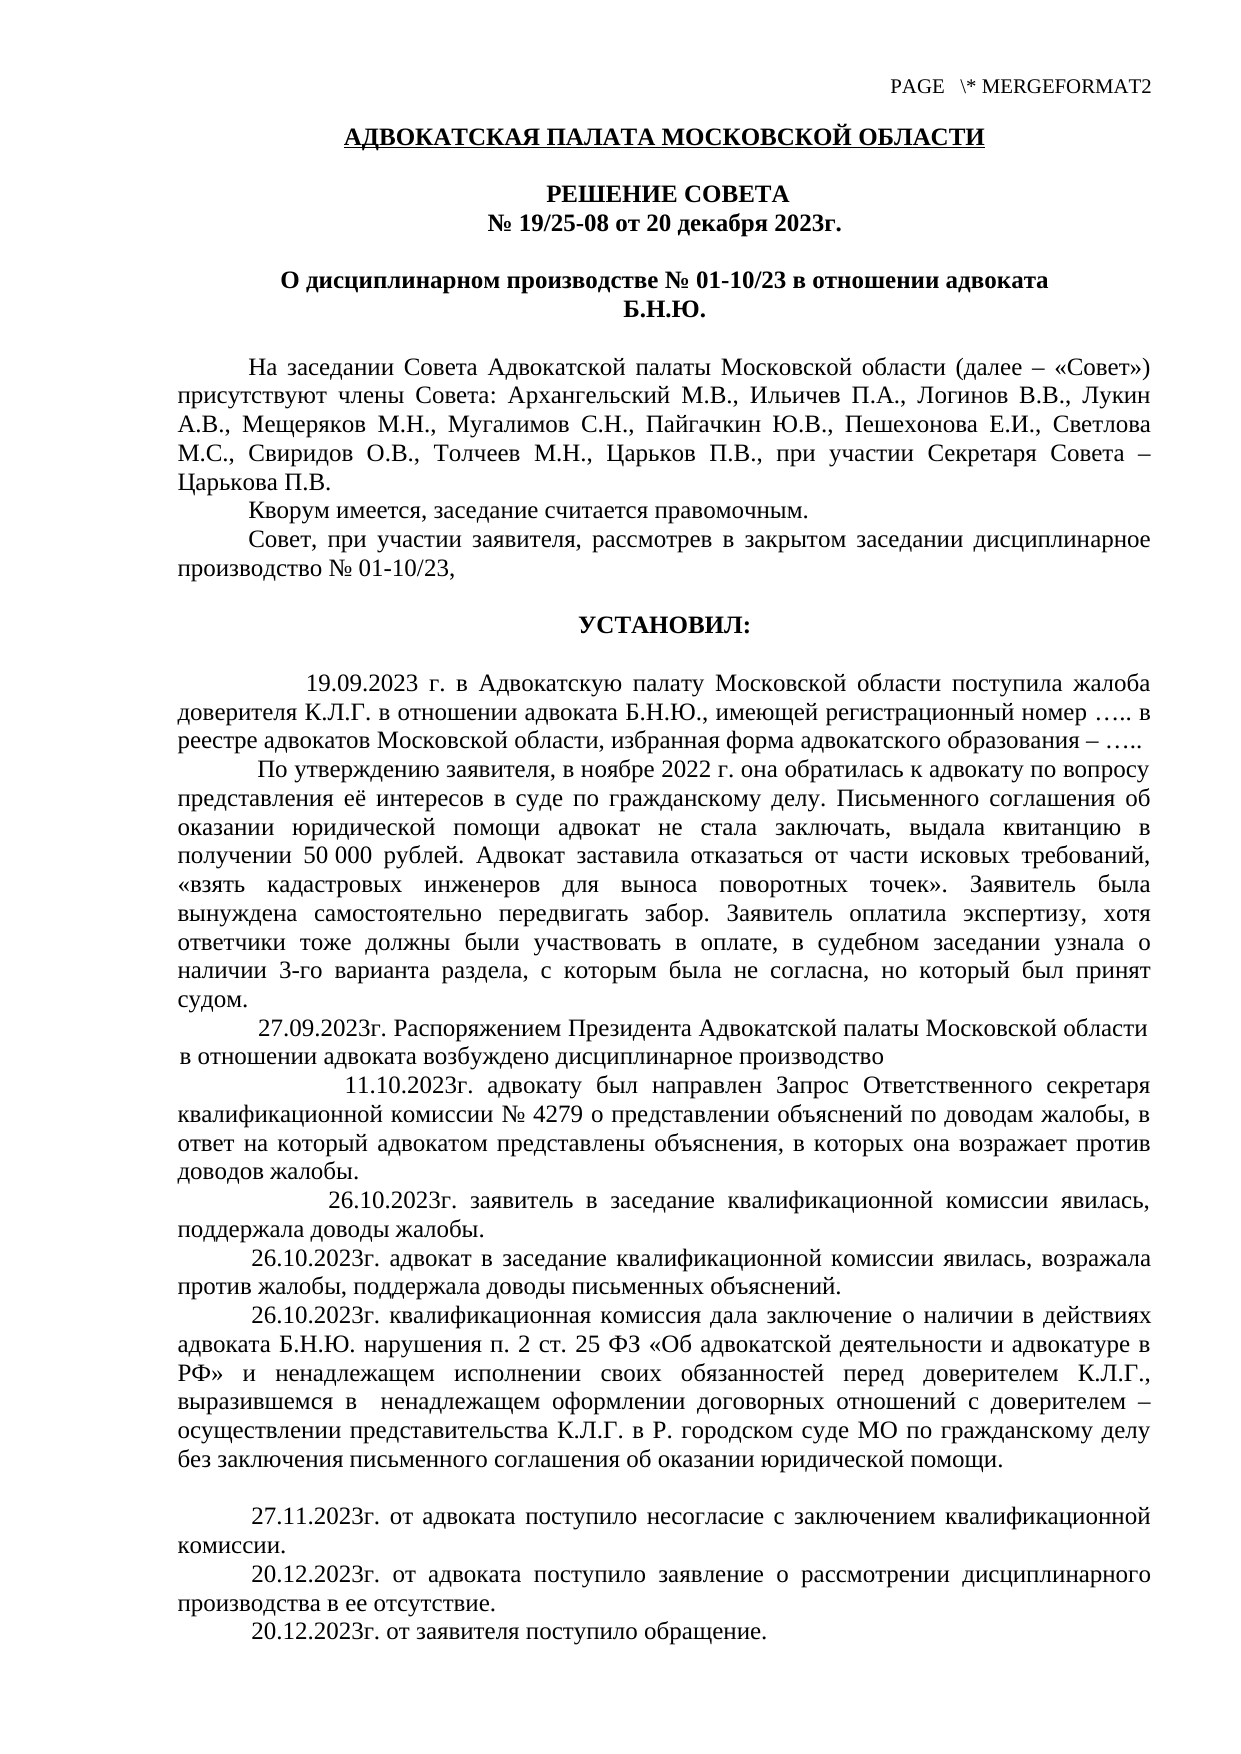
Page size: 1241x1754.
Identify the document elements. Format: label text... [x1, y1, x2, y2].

text На заседании Совета Адвокатской палаты Московской области (далее – «Совет») присутствуют члены Совета: Архангельский М.В., Ильичев П.А., Логинов В.В., Лукин А.В., Мещеряков М.Н., Мугалимов С.Н., Пайгачкин Ю.В., Пешехонова Е.И., Светлова М.С., Свиридов О.В., Толчеев М.Н., Царьков П.В., при участии Секретаря Совета – Царькова П.В. [177, 352, 1152, 496]
text Б.Н.Ю. [177, 294, 1152, 323]
text По утверждению заявителя, в ноябре 2022 г. она обратилась к адвокату по вопросу представления её интересов в суде по гражданскому делу. Письменного соглашения об оказании юридической помощи адвокат не стала заключать, выдала квитанцию в получении 50 000 рублей. Адвокат заставила отказаться от части исковых требований, «взять кадастровых инженеров для выноса поворотных точек». Заявитель была вынуждена самостоятельно передвигать забор. Заявитель оплатила экспертизу, хотя ответчики тоже должны были участвовать в оплате, в судебном заседании узнала о наличии 3-го варианта раздела, с которым была не согласна, но который был принят судом. [177, 754, 1152, 1013]
text 26.10.2023г. заявитель в заседание квалификационной комиссии явилась, поддержала доводы жалобы. [177, 1185, 1152, 1243]
text адвокатская палата московской области [177, 122, 1152, 151]
text № 19/25-08 от 20 декабря 2023г. [177, 208, 1152, 237]
text 20.12.2023г. от заявителя поступило обращение. [177, 1616, 1152, 1645]
text Решение СОВЕТА [472, 179, 1152, 208]
text 26.10.2023г. адвокат в заседание квалификационной комиссии явилась, возражала против жалобы, поддержала доводы письменных объяснений. [177, 1243, 1152, 1300]
text УСТАНОВИЛ: [177, 611, 1152, 639]
text Кворум имеется, заседание считается правомочным. [177, 496, 1152, 524]
text О дисциплинарном производстве № 01-10/23 в отношении адвоката [177, 266, 1152, 294]
text 11.10.2023г. адвокату был направлен Запрос Ответственного секретаря квалификационной комиссии № 4279 о представлении объяснений по доводам жалобы, в ответ на который адвокатом представлены объяснения, в которых она возражает против доводов жалобы. [177, 1070, 1152, 1185]
text 19.09.2023 г. в Адвокатскую палату Московской области поступила жалоба доверителя К.Л.Г. в отношении адвоката Б.Н.Ю., имеющей регистрационный номер ….. в реестре адвокатов Московской области, избранная форма адвокатского образования – ….. [177, 668, 1152, 754]
text 27.09.2023г. Распоряжением Президента Адвокатской палаты Московской области в отношении адвоката возбуждено дисциплинарное производство [179, 1013, 1149, 1070]
text 26.10.2023г. квалификационная комиссия дала заключение о наличии в действиях адвоката Б.Н.Ю. нарушения п. 2 ст. 25 ФЗ «Об адвокатской деятельности и адвокатуре в РФ» и ненадлежащем исполнении своих обязанностей перед доверителем К.Л.Г., выразившемся в ненадлежащем оформлении договорных отношений с доверителем – осуществлении представительства К.Л.Г. в Р. городском суде МО по гражданскому делу без заключения письменного соглашения об оказании юридической помощи. [177, 1300, 1152, 1473]
text 27.11.2023г. от адвоката поступило несогласие с заключением квалификационной комиссии. [177, 1501, 1152, 1559]
text Совет, при участии заявителя, рассмотрев в закрытом заседании дисциплинарное производство № 01-10/23, [177, 524, 1152, 582]
text 20.12.2023г. от адвоката поступило заявление о рассмотрении дисциплинарного производства в ее отсутствие. [177, 1559, 1152, 1616]
